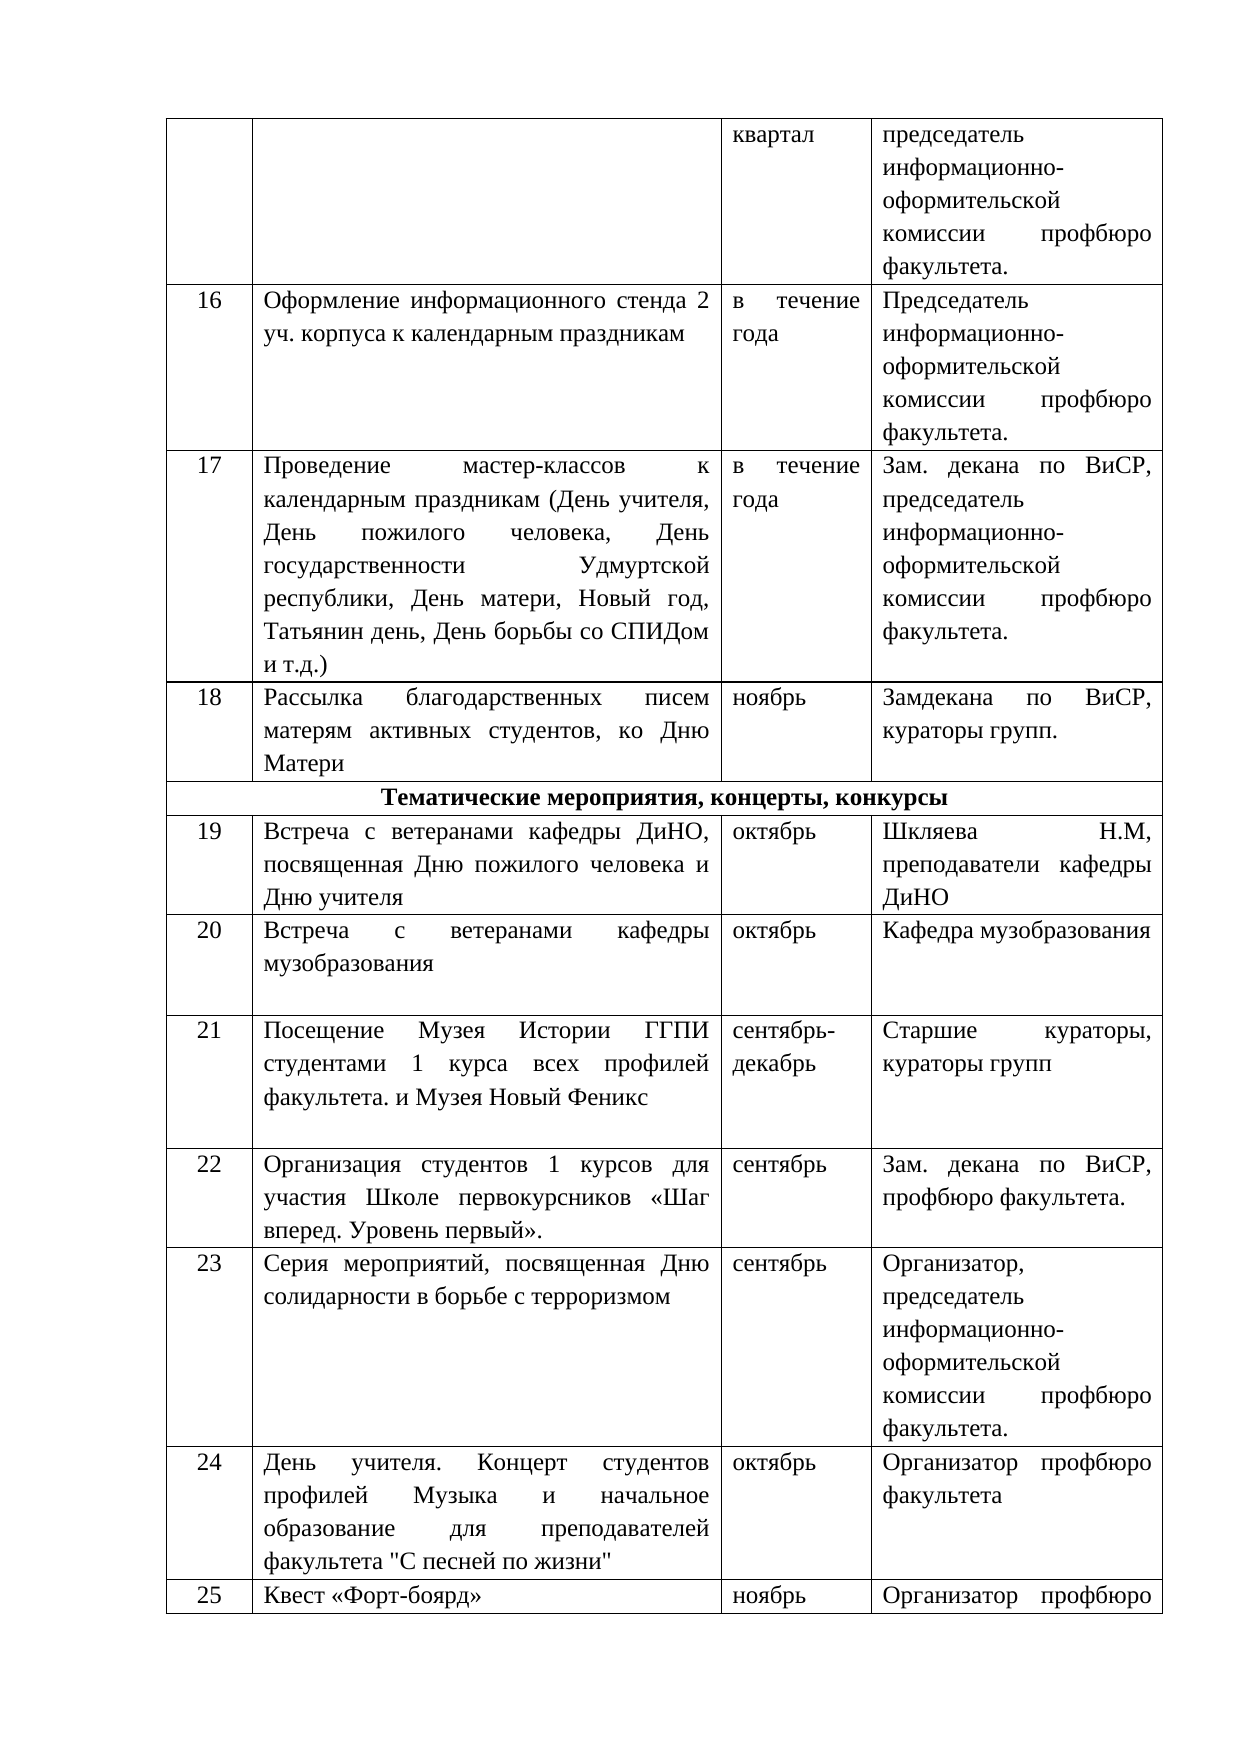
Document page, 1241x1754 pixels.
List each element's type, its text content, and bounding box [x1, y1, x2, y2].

table_cell Оформление информационного стенда 2 уч. корпуса к календарным праздникам [253, 285, 721, 449]
table_cell октябрь [722, 816, 871, 914]
table_cell 19 [167, 816, 252, 914]
table_cell 24 [167, 1447, 252, 1579]
table_cell 18 [167, 683, 252, 781]
table_cell Тематические мероприятия, концерты, конкурсы [167, 782, 1162, 815]
table_cell Организация студентов 1 курсов для участия Школе первокурсников «Шаг вперед. Уровень первый». [253, 1149, 721, 1247]
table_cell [872, 1580, 1162, 1612]
table_cell Серия мероприятий, посвященная Дню солидарности в борьбе с терроризмом [253, 1248, 721, 1446]
table_cell Старшие кураторы, кураторы групп [872, 1016, 1162, 1148]
table_cell ноябрь [722, 1580, 871, 1612]
table_cell 23 [167, 1248, 252, 1446]
table_cell Зам. декана по ВиСР, профбюро факультета. [872, 1149, 1162, 1247]
table_cell 22 [167, 1149, 252, 1247]
table_cell в течение года [722, 285, 871, 449]
table_cell 20 [167, 915, 252, 1014]
table_cell октябрь [722, 915, 871, 1014]
table_cell сентябрь-декабрь [722, 1016, 871, 1148]
table_cell Замдекана по ВиСР, кураторы групп. [872, 683, 1162, 781]
table_cell сентябрь [722, 1149, 871, 1247]
table_cell Проведение мастер-классов к календарным праздникам (День учителя, День пожилого человека, День государственности Удмуртской республики, День матери, Новый год, Татьянин день, День борьбы со СПИДом и т.д.) [253, 451, 721, 681]
table_cell Организатор профбюро факультета [872, 1447, 1162, 1579]
table_cell 15 [167, 119, 252, 284]
table_cell Кафедра музобразования [872, 915, 1162, 1014]
table_cell 1 раз в квартал [722, 119, 871, 284]
table_cell Рассылка благодарственных писем матерям активных студентов, ко Дню Матери [253, 683, 721, 781]
table_cell Зам. декана по ВиСР, председатель информационно-оформительской комиссии профбюро факультета. [872, 451, 1162, 681]
table_cell октябрь [722, 1447, 871, 1579]
table_cell 17 [167, 451, 252, 681]
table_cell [872, 119, 1162, 284]
table_cell Квест «Форт-боярд» [253, 1580, 721, 1612]
table_cell Организатор, председатель информационно-оформительской комиссии профбюро факультета. [872, 1248, 1162, 1446]
table_cell 21 [167, 1016, 252, 1148]
table_cell Председатель информационно-оформительской комиссии профбюро факультета. [872, 285, 1162, 449]
table_cell 25 [167, 1580, 252, 1612]
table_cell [253, 119, 721, 284]
table_cell Встреча с ветеранами кафедры музобразования [253, 915, 721, 1014]
table_cell Встреча с ветеранами кафедры ДиНО, посвященная Дню пожилого человека и Дню учителя [253, 816, 721, 914]
table_cell 16 [167, 285, 252, 449]
table_cell в течение года [722, 451, 871, 681]
table_cell ноябрь [722, 683, 871, 781]
table_cell День учителя. Концерт студентов профилей Музыка и начальное образование для преподавателей факультета "С песней по жизни" [253, 1447, 721, 1579]
table_cell Посещение Музея Истории ГГПИ студентами 1 курса всех профилей факультета. и Музея Новый Феникс [253, 1016, 721, 1148]
table_cell Шкляева Н.М, преподаватели кафедры ДиНО [872, 816, 1162, 914]
table_cell сентябрь [722, 1248, 871, 1446]
